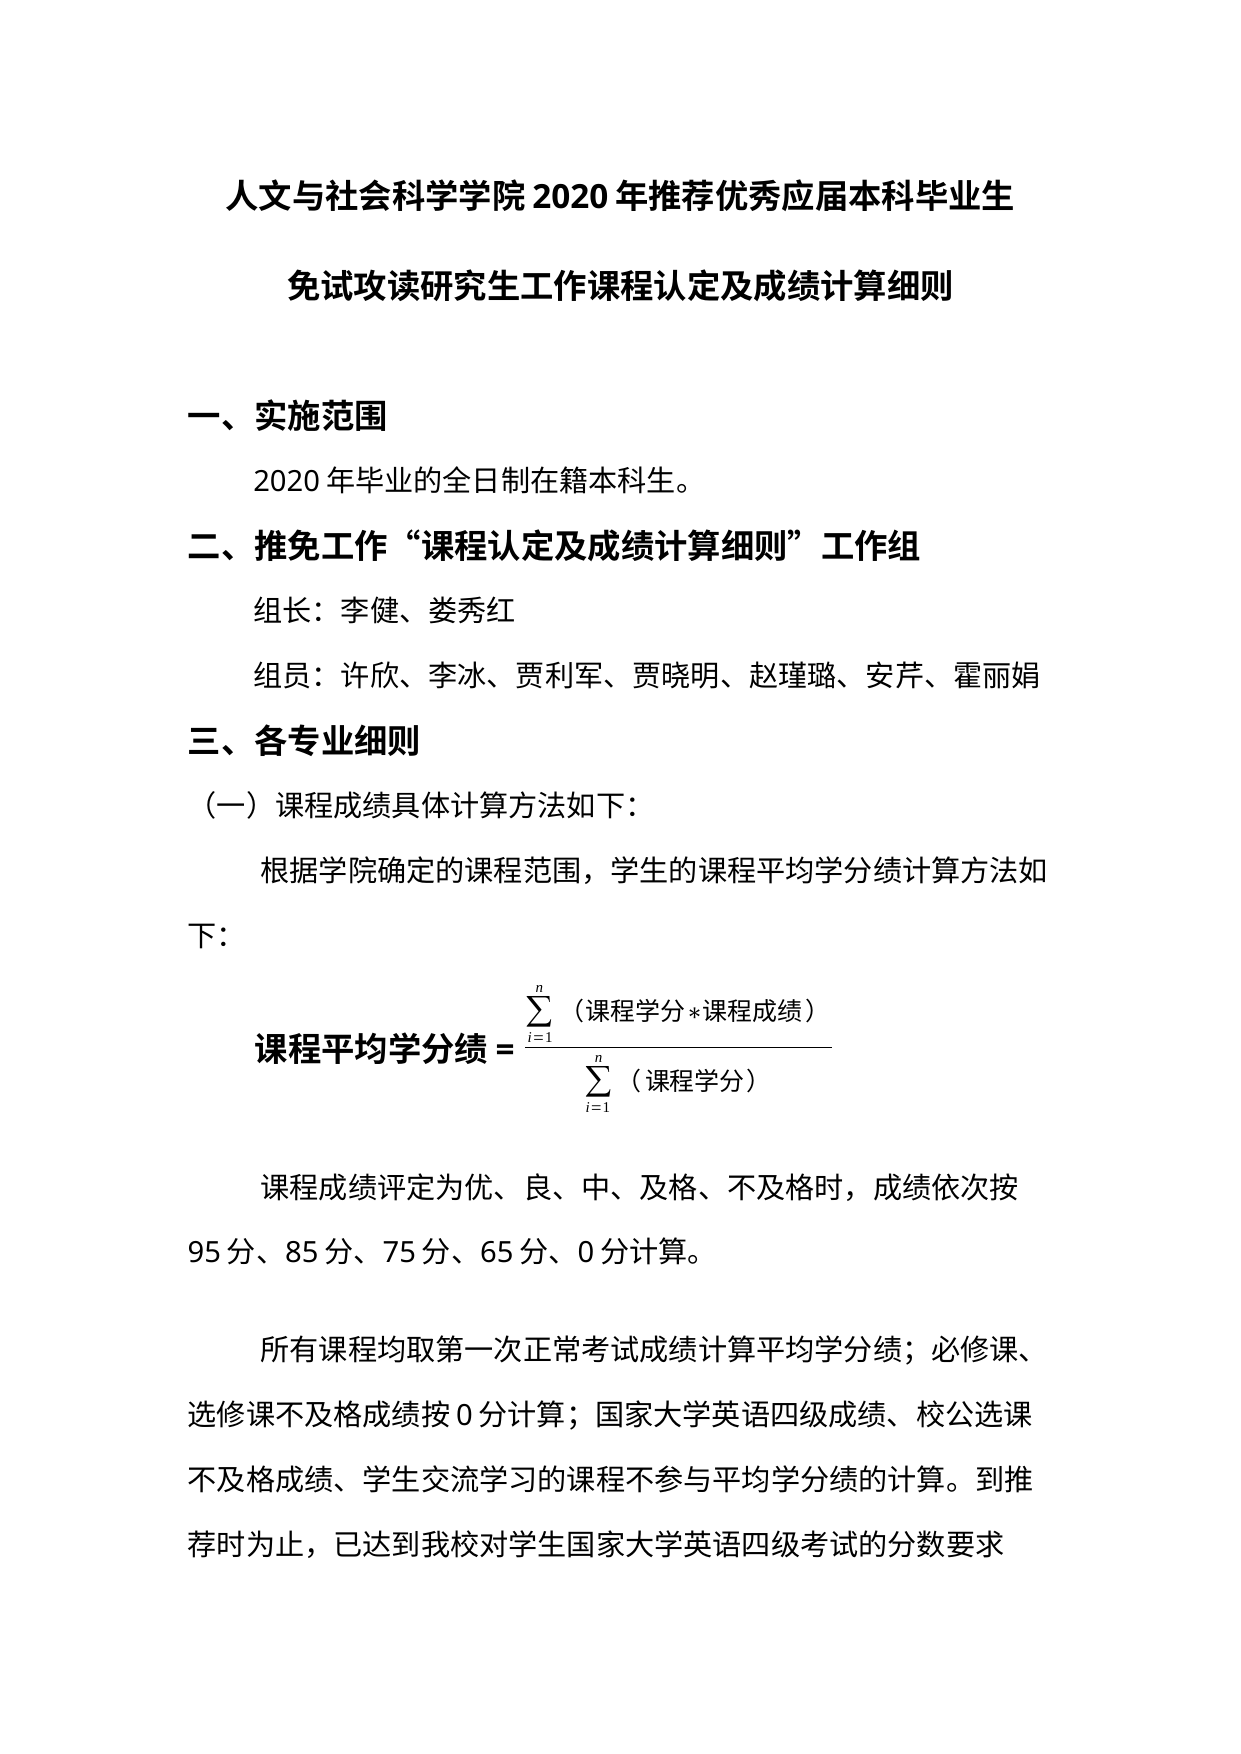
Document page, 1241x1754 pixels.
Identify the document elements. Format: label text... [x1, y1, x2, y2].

text 免试攻读研究生工作课程认定及成绩计算细则 [187, 251, 1053, 316]
text 根据学院确定的课程范围，学生的课程平均学分绩计算方法如下： [187, 836, 1053, 966]
text 二、推免工作“课程认定及成绩计算细则”工作组 [187, 511, 1053, 576]
list 组员：许欣、李冰、贾利军、贾晓明、赵瑾璐、安芹、霍丽娟 [253, 641, 1053, 706]
text 三、各专业细则 [187, 706, 1053, 771]
text （一）课程成绩具体计算方法如下： [187, 771, 1053, 836]
list 组长：李健、娄秀红 [253, 576, 1053, 641]
text 课程成绩评定为优、良、中、及格、不及格时，成绩依次按95分、85分、75分、65分、0分计算。 [187, 1153, 1053, 1283]
text 课程平均学分绩 = [187, 966, 1053, 1129]
text 人文与社会科学学院2020年推荐优秀应届本科毕业生 [187, 162, 1053, 227]
text 一、实施范围 [187, 381, 1053, 446]
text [187, 1315, 1053, 1575]
list 2020年毕业的全日制在籍本科生。 [253, 446, 1053, 511]
